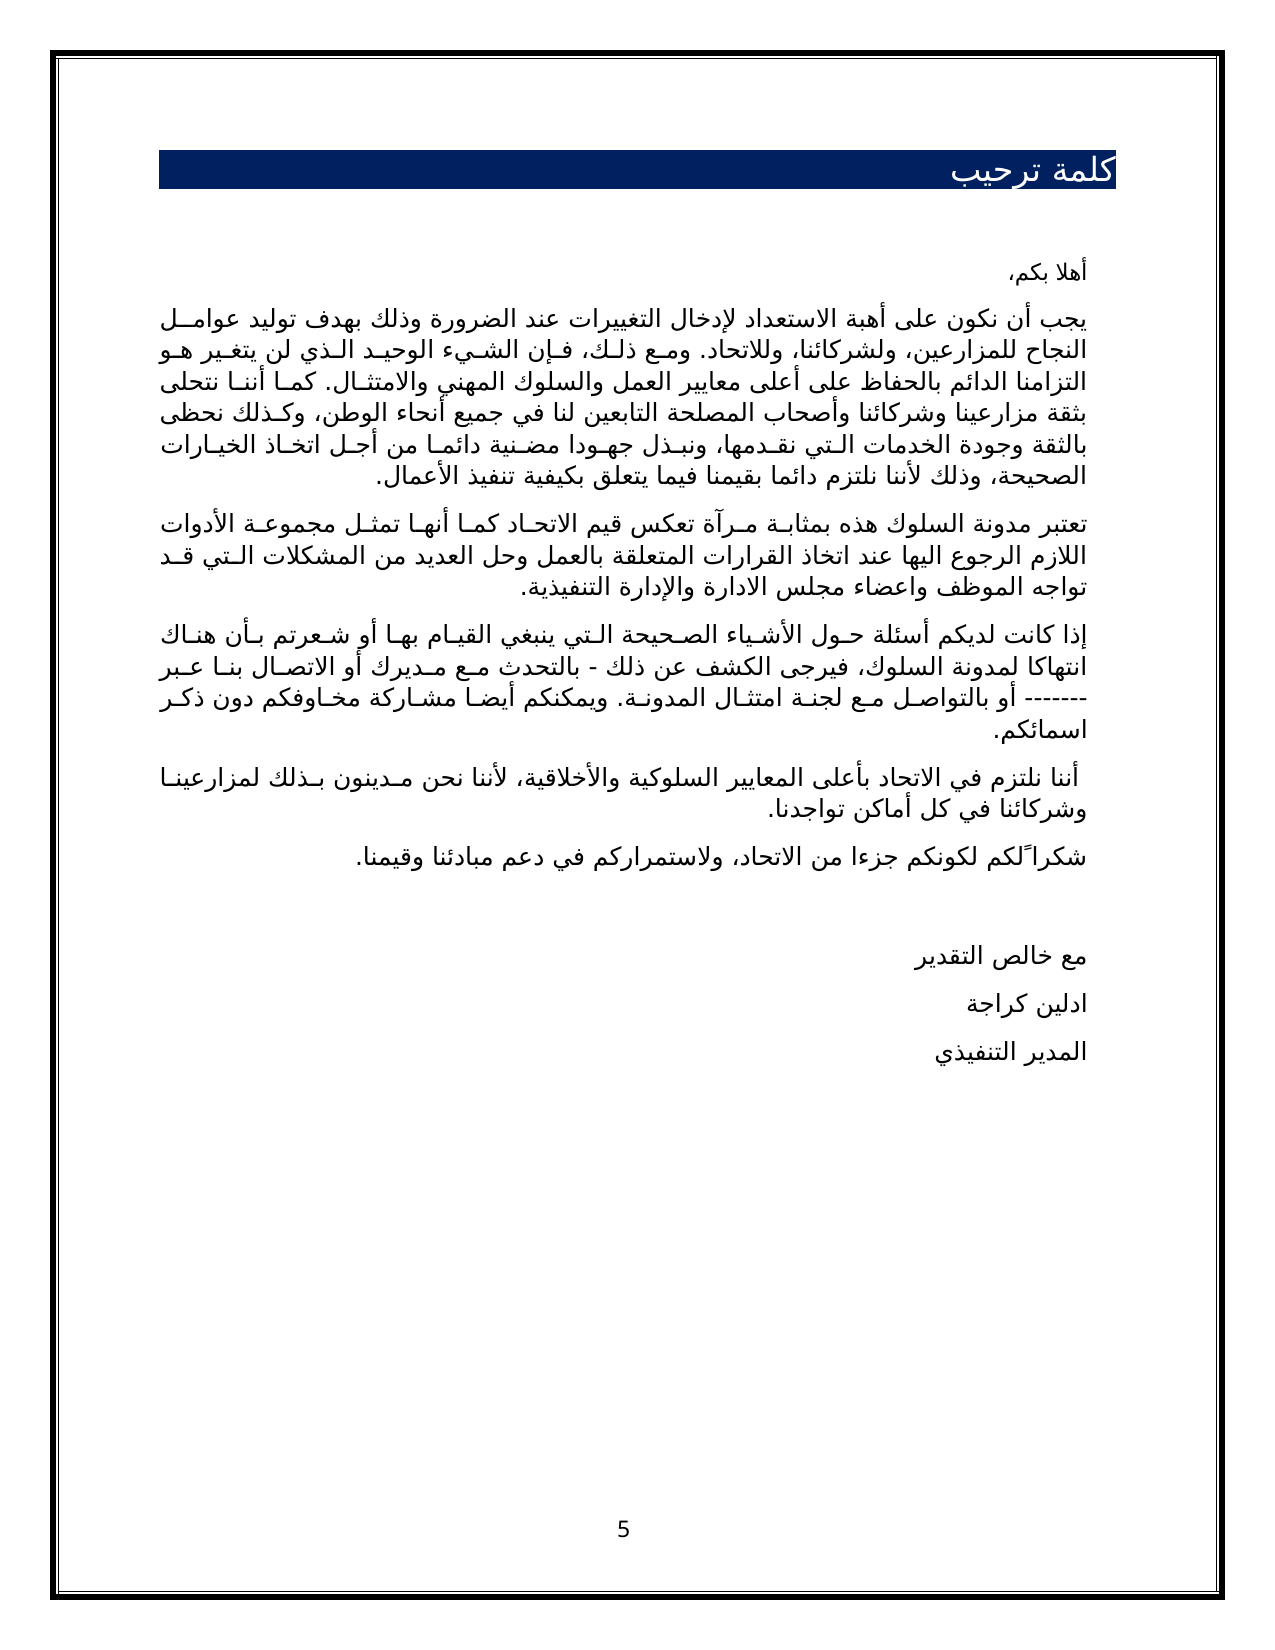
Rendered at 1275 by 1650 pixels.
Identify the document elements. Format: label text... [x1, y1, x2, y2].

text مع خالص التقدير [159, 941, 1087, 970]
text ادلين كراجة [159, 989, 1087, 1018]
text كلمة ترحيب [159, 150, 1116, 189]
text أننا نلتزم في الاتحاد بأعلى المعايير السلوكية والأخلاقية، لأننا نحن مدينون بذلك لمزارعينا وشركائنا في كل أماكن تواجدنا. [159, 763, 1087, 824]
text أهلا بكم، [159, 259, 1087, 285]
text تعتبر مدونة السلوك هذه بمثابة مرآة تعكس قيم الاتحاد كما أنها تمثل مجموعة الأدوات اللازم الرجوع اليها عند اتخاذ القرارات المتعلقة بالعمل وحل العديد من المشكلات التي قد تواجه الموظف واعضاء مجلس الادارة والإدارة التنفيذية. [159, 509, 1087, 602]
text إذا كانت لديكم أسئلة حول الأشياء الصحيحة التي ينبغي القيام بها أو شعرتم بأن هناك انتهاكا لمدونة السلوك، فيرجى الكشف عن ذلك - بالتحدث مع مديرك أو الاتصال بنا عبر ------- أو بالتواصل مع لجنة امتثال المدونة. ويمكنكم أيضا مشاركة مخاوفكم دون ذكر اسمائكم. [159, 621, 1087, 744]
text شكرا ًلكم لكونكم جزءا من الاتحاد، ولاستمراركم في دعم مبادئنا وقيمنا. [159, 843, 1087, 872]
text يجب أن نكون على أهبة الاستعداد لإدخال التغييرات عند الضرورة وذلك بهدف توليد عوامل النجاح للمزارعين، ولشركائنا، وللاتحاد. ومع ذلك، فإن الشيء الوحيد الذي لن يتغير هو التزامنا الدائم بالحفاظ على أعلى معايير العمل والسلوك المهني والامتثال. كما أننا نتحلى بثقة مزارعينا وشركائنا وأصحاب المصلحة التابعين لنا في جميع أنحاء الوطن، وكذلك نحظى بالثقة وجودة الخدمات التي نقدمها، ونبذل جهودا مضنية دائما من أجل اتخاذ الخيارات الصحيحة، وذلك لأننا نلتزم دائما بقيمنا فيما يتعلق بكيفية تنفيذ الأعمال. [159, 304, 1087, 491]
text المدير التنفيذي [159, 1037, 1087, 1066]
